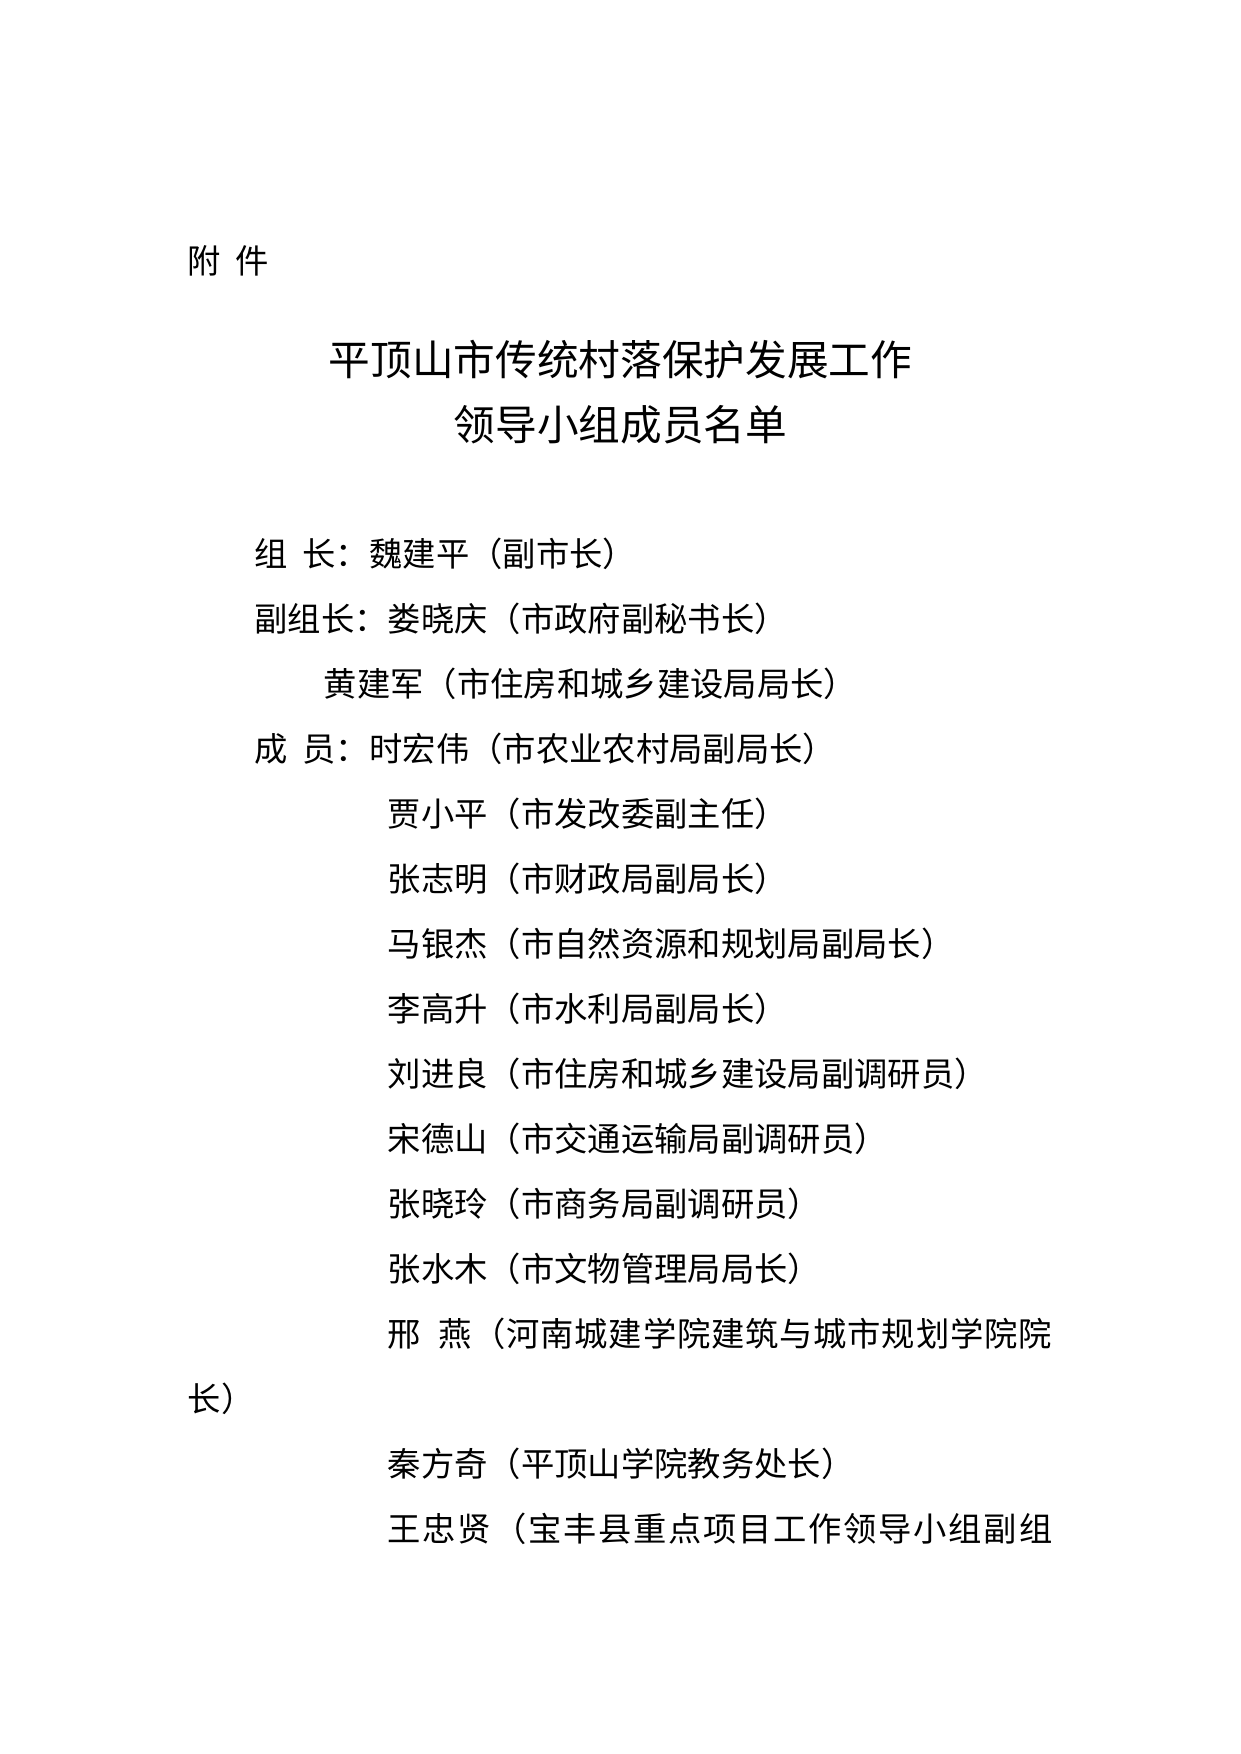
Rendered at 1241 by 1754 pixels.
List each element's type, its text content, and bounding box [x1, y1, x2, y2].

text 组 长：魏建平（副市长） [187, 519, 1053, 584]
text 李高升（市水利局副局长） [187, 974, 1053, 1039]
text 张水木（市文物管理局局长） [187, 1234, 1053, 1299]
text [187, 1494, 1053, 1559]
text 马银杰（市自然资源和规划局副局长） [187, 909, 1053, 974]
text 贾小平（市发改委副主任） [187, 779, 1053, 844]
text 刘进良（市住房和城乡建设局副调研员） [187, 1039, 1053, 1104]
text 邢 燕（河南城建学院建筑与城市规划学院院长） [187, 1299, 1053, 1429]
text 附 件 [187, 227, 1053, 292]
text 副组长：娄晓庆（市政府副秘书长） [187, 584, 1053, 649]
text 平顶山市传统村落保护发展工作 [187, 324, 1053, 389]
text 黄建军（市住房和城乡建设局局长） [187, 649, 1053, 714]
text 秦方奇（平顶山学院教务处长） [187, 1429, 1053, 1494]
text 宋德山（市交通运输局副调研员） [187, 1104, 1053, 1169]
text 领导小组成员名单 [187, 389, 1053, 454]
text 张志明（市财政局副局长） [187, 844, 1053, 909]
text 张晓玲（市商务局副调研员） [187, 1169, 1053, 1234]
text 成 员：时宏伟（市农业农村局副局长） [187, 714, 1053, 779]
